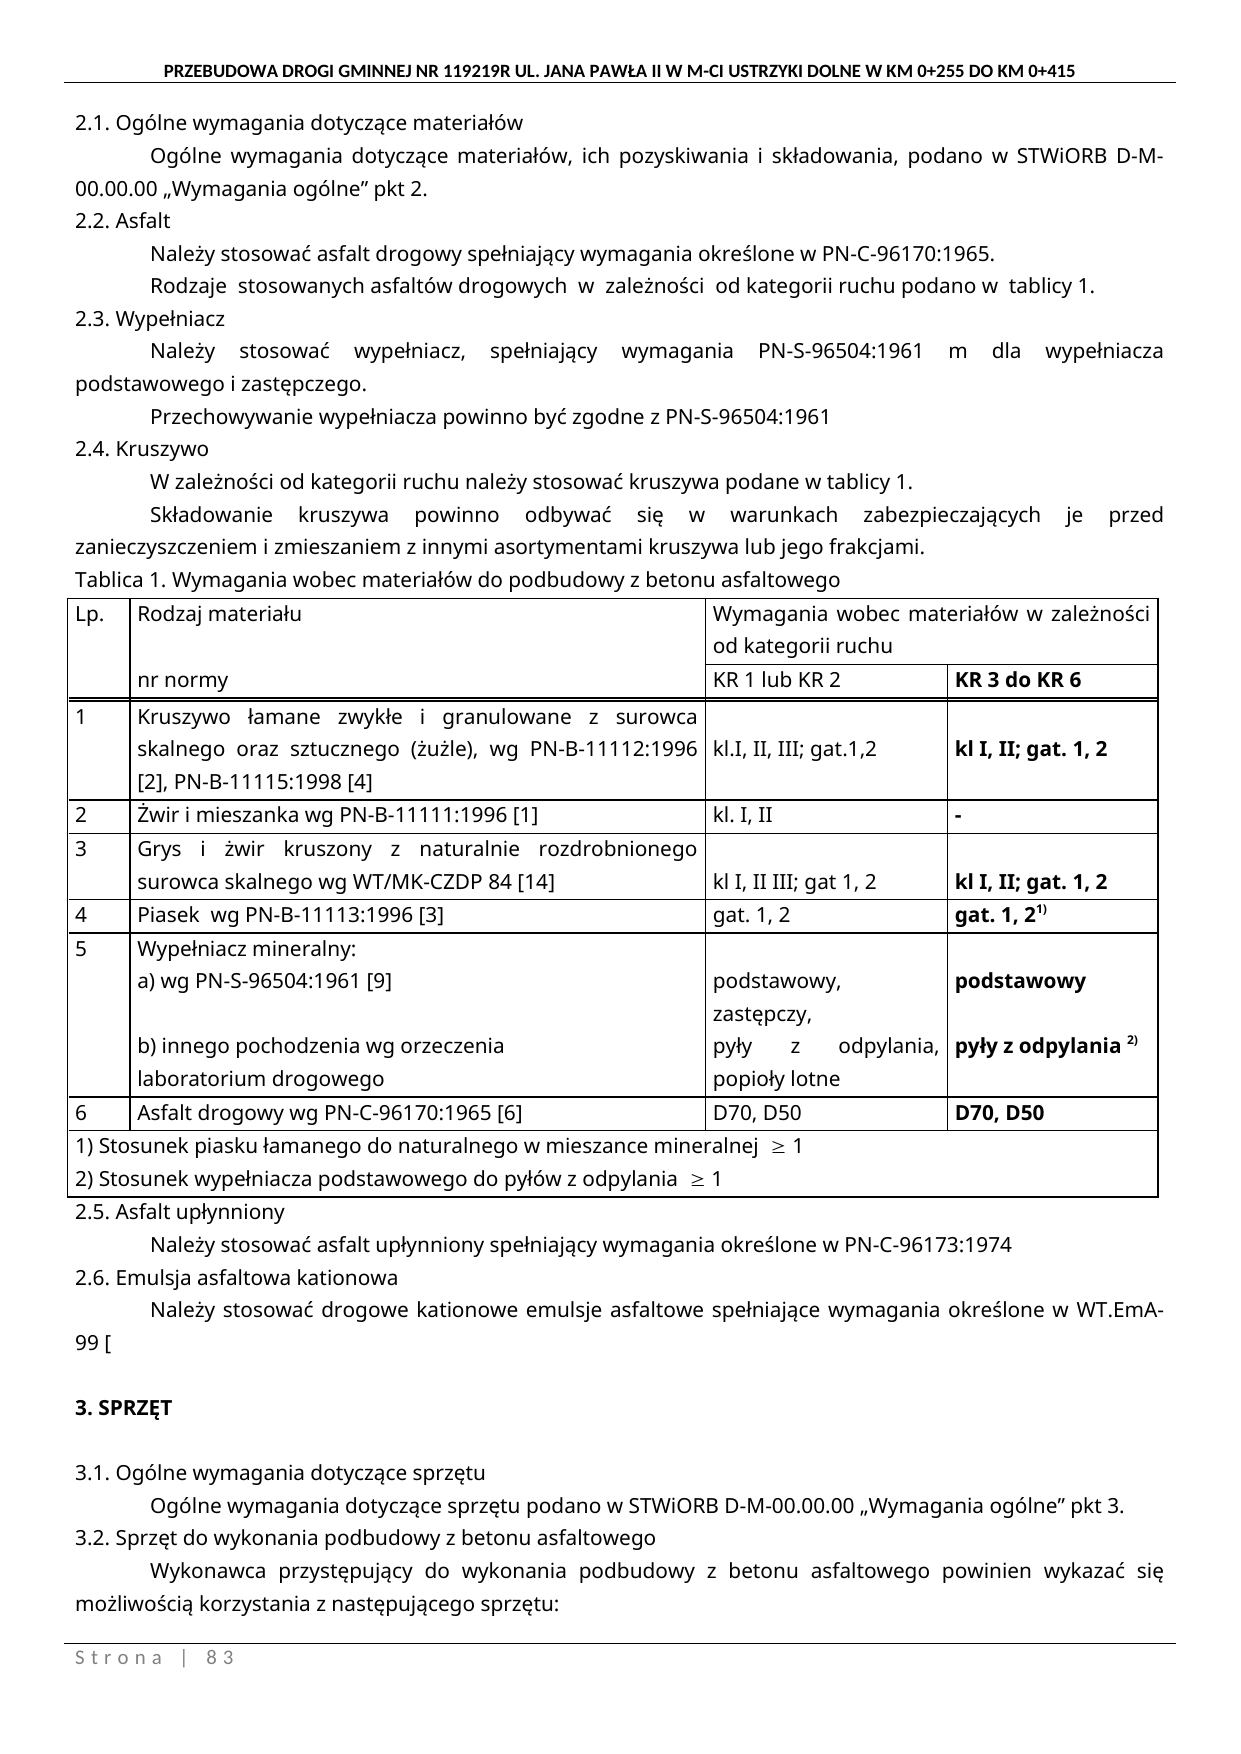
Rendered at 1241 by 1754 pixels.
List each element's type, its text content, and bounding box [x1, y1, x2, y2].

text Ogólne wymagania dotyczące materiałów, ich pozyskiwania i składowania, podano w STWiORB D-M-00.00.00 „Wymagania ogólne” pkt 2. [75, 141, 1165, 202]
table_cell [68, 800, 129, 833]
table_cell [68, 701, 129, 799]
text 2.6. Emulsja asfaltowa kationowa [75, 1263, 1165, 1291]
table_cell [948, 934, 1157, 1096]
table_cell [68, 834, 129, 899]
text Ogólne wymagania dotyczące sprzętu podano w STWiORB D-M-00.00.00 „Wymagania ogólne” pkt 3. [75, 1491, 1165, 1519]
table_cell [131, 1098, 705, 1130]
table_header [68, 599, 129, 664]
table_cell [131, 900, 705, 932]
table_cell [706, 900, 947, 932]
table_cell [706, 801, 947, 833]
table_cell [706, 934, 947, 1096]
text 3. SPRZĘT [75, 1393, 1165, 1422]
text Wykonawca przystępujący do wykonania podbudowy z betonu asfaltowego powinien wykazać się możliwością korzystania z następującego sprzętu: [75, 1556, 1165, 1617]
text Rodzaje stosowanych asfaltów drogowych w zależności od kategorii ruchu podano w tablicy 1. [75, 271, 1165, 300]
text 3.1. Ogólne wymagania dotyczące sprzętu [75, 1458, 1165, 1487]
text Należy stosować asfalt upłynniony spełniający wymagania określone w PN-C-96173:1974 [75, 1230, 1165, 1258]
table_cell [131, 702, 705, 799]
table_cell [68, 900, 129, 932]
text 2.5. Asfalt upłynniony [75, 1197, 1165, 1226]
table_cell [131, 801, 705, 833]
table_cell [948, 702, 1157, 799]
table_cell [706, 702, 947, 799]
text 2.1. Ogólne wymagania dotyczące materiałów [75, 108, 1165, 137]
text 2.2. Asfalt [75, 206, 1165, 235]
text Należy stosować wypełniacz, spełniający wymagania PN-S-96504:1961 m dla wypełniacza podstawowego i zastępczego. [75, 337, 1165, 398]
text Należy stosować asfalt drogowy spełniający wymagania określone w PN-C-96170:1965. [75, 239, 1165, 267]
text 2.3. Wypełniacz [75, 304, 1165, 332]
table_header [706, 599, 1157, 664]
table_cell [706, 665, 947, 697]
text W zależności od kategorii ruchu należy stosować kruszywa podane w tablicy 1. [75, 467, 1165, 496]
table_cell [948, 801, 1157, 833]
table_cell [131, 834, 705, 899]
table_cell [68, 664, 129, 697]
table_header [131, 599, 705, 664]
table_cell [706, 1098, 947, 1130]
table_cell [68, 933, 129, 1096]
text Tablica 1. Wymagania wobec materiałów do podbudowy z betonu asfaltowego [75, 565, 1165, 593]
text Należy stosować drogowe kationowe emulsje asfaltowe spełniające wymagania określone w WT.EmA-99 [ [75, 1295, 1165, 1356]
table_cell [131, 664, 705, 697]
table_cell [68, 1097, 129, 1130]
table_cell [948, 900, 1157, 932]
text Przechowywanie wypełniacza powinno być zgodne z PN-S-96504:1961 [75, 402, 1165, 430]
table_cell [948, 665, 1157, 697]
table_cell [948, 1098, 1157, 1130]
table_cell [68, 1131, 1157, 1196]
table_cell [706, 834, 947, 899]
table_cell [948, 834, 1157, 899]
text 3.2. Sprzęt do wykonania podbudowy z betonu asfaltowego [75, 1523, 1165, 1552]
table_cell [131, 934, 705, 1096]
text Składowanie kruszywa powinno odbywać się w warunkach zabezpieczających je przed zanieczyszczeniem i zmieszaniem z innymi asortymentami kruszywa lub jego frakcjami. [75, 500, 1165, 561]
text 2.4. Kruszywo [75, 434, 1165, 463]
